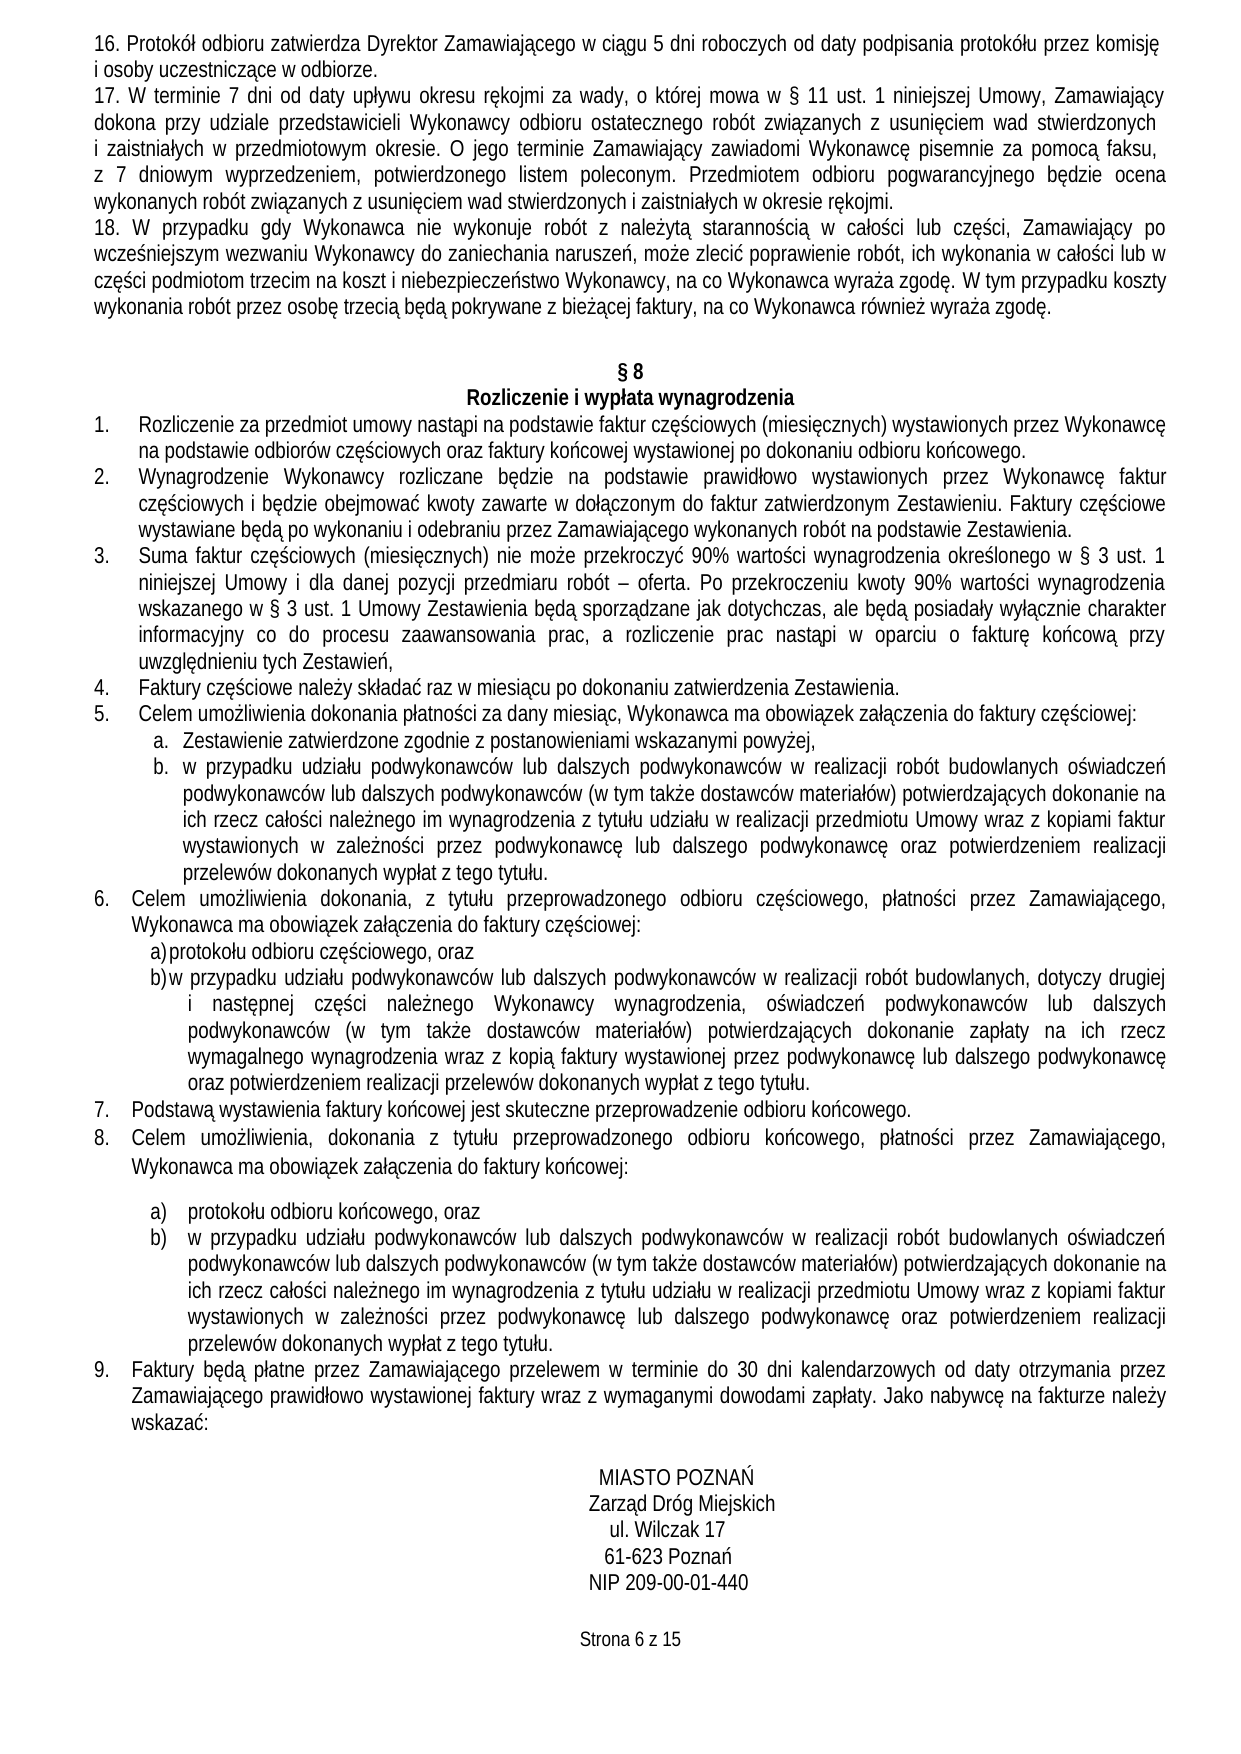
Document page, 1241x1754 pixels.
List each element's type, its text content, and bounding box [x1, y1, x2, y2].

text § 8 [94, 358, 1167, 384]
list protokołu odbioru częściowego, oraz [150, 938, 1167, 964]
list w przypadku udziału podwykonawców lub dalszych podwykonawców w realizacji robót budowlanych oświadczeń podwykonawców lub dalszych podwykonawców (w tym także dostawców materiałów) potwierdzających dokonanie na ich rzecz całości należnego im wynagrodzenia z tytułu udziału w realizacji przedmiotu Umowy wraz z kopiami faktur wystawionych w zależności przez podwykonawcę lub dalszego podwykonawcę oraz potwierdzeniem realizacji przelewów dokonanych wypłat z tego tytułu. [153, 753, 1167, 885]
list Suma faktur częściowych (miesięcznych) nie może przekroczyć 90% wartości wynagrodzenia określonego w § 3 ust. 1 niniejszej Umowy i dla danej pozycji przedmiaru robót – oferta. Po przekroczeniu kwoty 90% wartości wynagrodzenia wskazanego w § 3 ust. 1 Umowy Zestawienia będą sporządzane jak dotychczas, ale będą posiadały wyłącznie charakter informacyjny co do procesu zaawansowania prac, a rozliczenie prac nastąpi w oparciu o fakturę końcową przy uwzględnieniu tych Zestawień, [94, 542, 1167, 674]
list protokołu odbioru końcowego, oraz [150, 1198, 1167, 1224]
list Rozliczenie za przedmiot umowy nastąpi na podstawie faktur częściowych (miesięcznych) wystawionych przez Wykonawcę na podstawie odbiorów częściowych oraz faktury końcowej wystawionej po dokonaniu odbioru końcowego. [94, 411, 1167, 463]
list w przypadku udziału podwykonawców lub dalszych podwykonawców w realizacji robót budowlanych oświadczeń podwykonawców lub dalszych podwykonawców (w tym także dostawców materiałów) potwierdzających dokonanie na ich rzecz całości należnego im wynagrodzenia z tytułu udziału w realizacji przedmiotu Umowy wraz z kopiami faktur wystawionych w zależności przez podwykonawcę lub dalszego podwykonawcę oraz potwierdzeniem realizacji przelewów dokonanych wypłat z tego tytułu. [150, 1224, 1167, 1356]
text 18. W przypadku gdy Wykonawca nie wykonuje robót z należytą starannością w całości lub części, Zamawiający po wcześniejszym wezwaniu Wykonawcy do zaniechania naruszeń, może zlecić poprawienie robót, ich wykonania w całości lub w części podmiotom trzecim na koszt i niebezpieczeństwo Wykonawcy, na co Wykonawca wyraża zgodę. W tym przypadku koszty wykonania robót przez osobę trzecią będą pokrywane z bieżącej faktury, na co Wykonawca również wyraża zgodę. [94, 214, 1167, 319]
text Zarząd Dróg Miejskich [130, 1490, 1167, 1516]
text 61-623 Poznań [130, 1543, 1167, 1569]
text MIASTO POZNAŃ [573, 1464, 1167, 1490]
list w przypadku udziału podwykonawców lub dalszych podwykonawców w realizacji robót budowlanych, dotyczy drugiej i następnej części należnego Wykonawcy wynagrodzenia, oświadczeń podwykonawców lub dalszych podwykonawców (w tym także dostawców materiałów) potwierdzających dokonanie zapłaty na ich rzecz wymagalnego wynagrodzenia wraz z kopią faktury wystawionej przez podwykonawcę lub dalszego podwykonawcę oraz potwierdzeniem realizacji przelewów dokonanych wypłat z tego tytułu. [150, 964, 1167, 1096]
list Zestawienie zatwierdzone zgodnie z postanowieniami wskazanymi powyżej, [153, 727, 1167, 753]
text 16. Protokół odbioru zatwierdza Dyrektor Zamawiającego w ciągu 5 dni roboczych od daty podpisania protokółu przez komisję i osoby uczestniczące w odbiorze. [94, 29, 1167, 82]
text 17. W terminie 7 dni od daty upływu okresu rękojmi za wady, o której mowa w § 11 ust. 1 niniejszej Umowy, Zamawiający dokona przy udziale przedstawicieli Wykonawcy odbioru ostatecznego robót związanych z usunięciem wad stwierdzonych i zaistniałych w przedmiotowym okresie. O jego terminie Zamawiający zawiadomi Wykonawcę pisemnie za pomocą faksu, z 7 dniowym wyprzedzeniem, potwierdzonego listem poleconym. Przedmiotem odbioru pogwarancyjnego będzie ocena wykonanych robót związanych z usunięciem wad stwierdzonych i zaistniałych w okresie rękojmi. [94, 82, 1167, 214]
list Celem umożliwienia, dokonania z tytułu przeprowadzonego odbioru końcowego, płatności przez Zamawiającego, Wykonawca ma obowiązek załączenia do faktury końcowej: [94, 1124, 1167, 1179]
list Wynagrodzenie Wykonawcy rozliczane będzie na podstawie prawidłowo wystawionych przez Wykonawcę faktur częściowych i będzie obejmować kwoty zawarte w dołączonym do faktur zatwierdzonym Zestawieniu. Faktury częściowe wystawiane będą po wykonaniu i odebraniu przez Zamawiającego wykonanych robót na podstawie Zestawienia. [94, 463, 1167, 542]
list Faktury częściowe należy składać raz w miesiącu po dokonaniu zatwierdzenia Zestawienia. [94, 674, 1167, 700]
text Rozliczenie i wypłata wynagrodzenia [94, 384, 1167, 411]
text NIP 209-00-01-440 [130, 1569, 1167, 1595]
list Celem umożliwienia dokonania płatności za dany miesiąc, Wykonawca ma obowiązek załączenia do faktury częściowej: [94, 700, 1167, 727]
list Celem umożliwienia dokonania, z tytułu przeprowadzonego odbioru częściowego, płatności przez Zamawiającego, Wykonawca ma obowiązek załączenia do faktury częściowej: [94, 885, 1167, 938]
list Podstawą wystawienia faktury końcowej jest skuteczne przeprowadzenie odbioru końcowego. [94, 1096, 1167, 1122]
text 9. Faktury będą płatne przez Zamawiającego przelewem w terminie do 30 dni kalendarzowych od daty otrzymania przez Zamawiającego prawidłowo wystawionej faktury wraz z wymaganymi dowodami zapłaty. Jako nabywcę na fakturze należy wskazać: [94, 1356, 1167, 1435]
text ul. Wilczak 17 [130, 1516, 1167, 1543]
